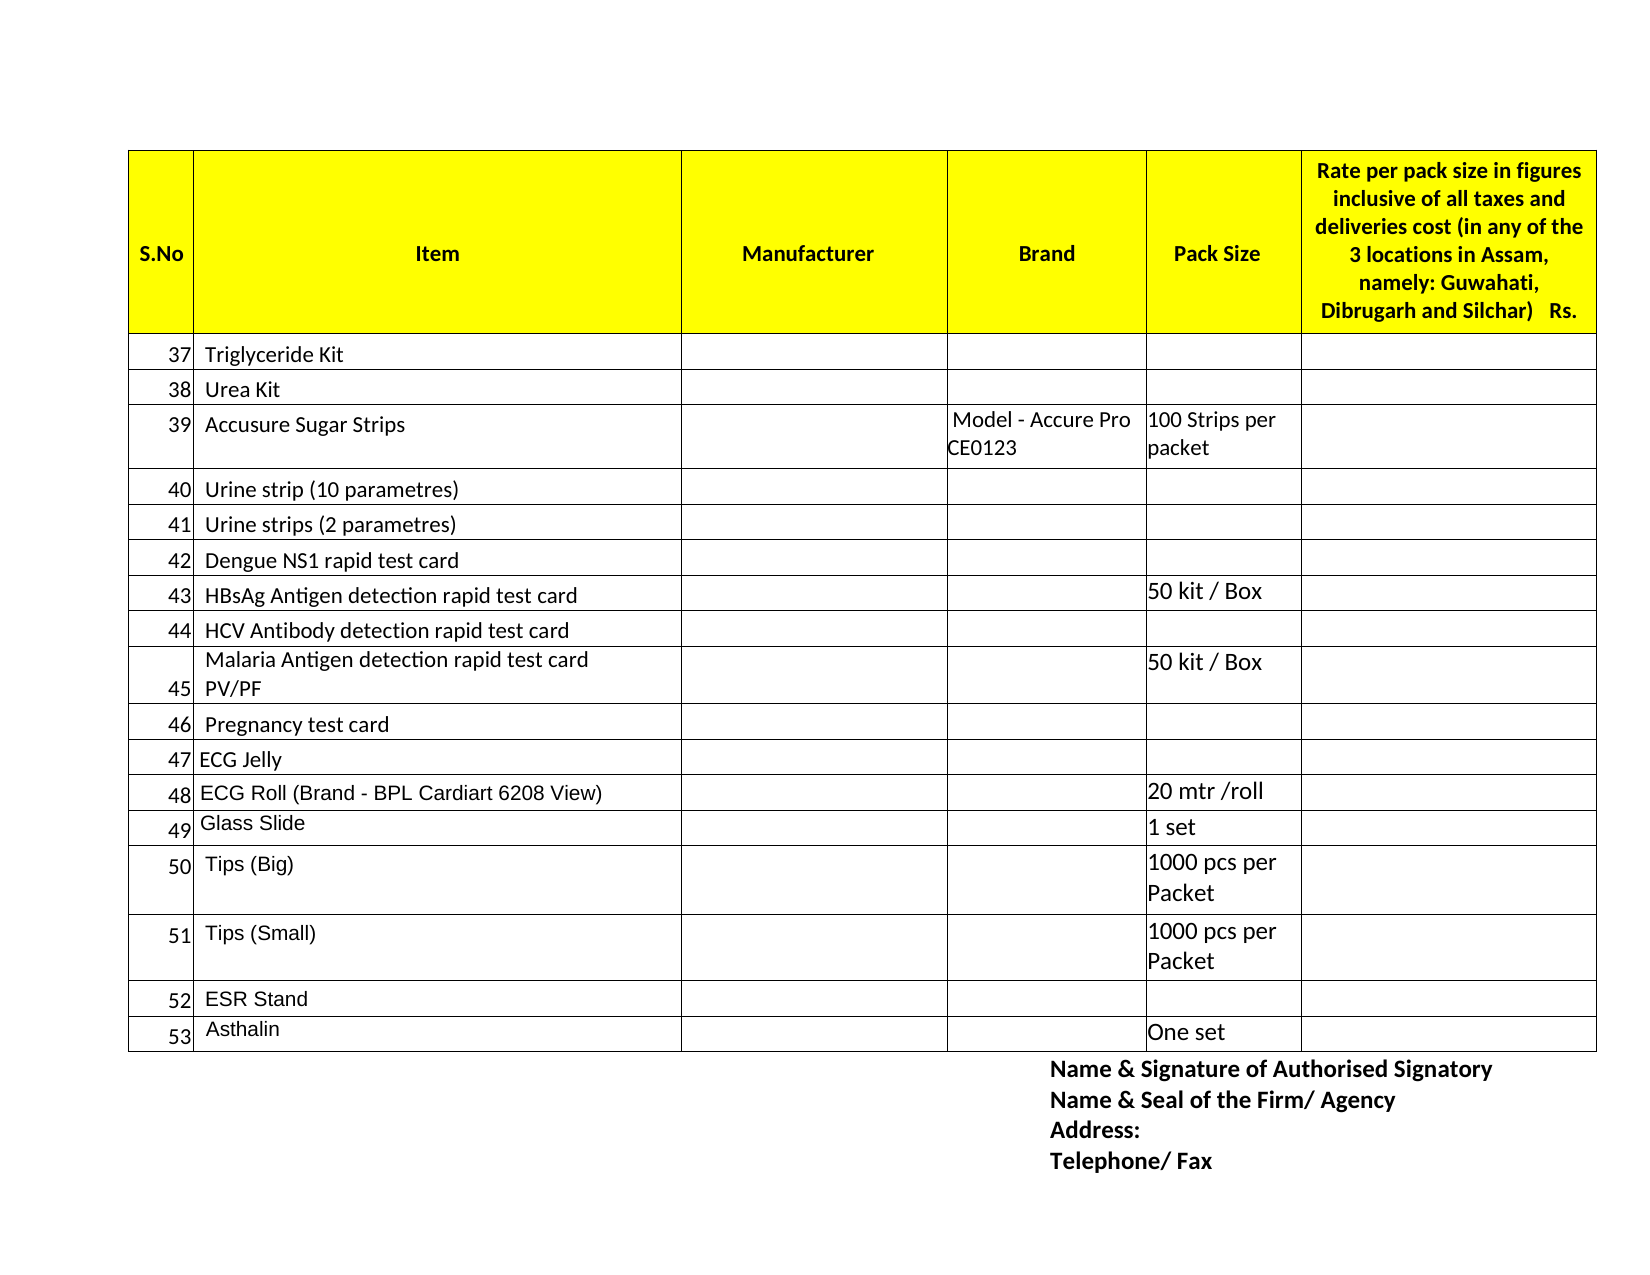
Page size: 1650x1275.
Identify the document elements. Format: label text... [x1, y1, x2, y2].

table_cell 50 kit / Box [1147, 576, 1301, 610]
table_header Rate per pack size in figures inclusive of all taxes and deliveries cost (in any of the 3 locations in Assam, namely: Guwahati, Dibrugarh and Silchar) Rs. [1302, 151, 1596, 333]
table_cell ESR Stand [194, 981, 681, 1016]
table_cell [1147, 611, 1301, 646]
table_cell [682, 469, 947, 504]
table_cell [682, 540, 947, 574]
table_cell 42 [129, 540, 193, 574]
table_cell [1302, 846, 1596, 914]
table_cell 53 [129, 1017, 193, 1051]
table_cell [682, 611, 947, 646]
table_cell [682, 1017, 947, 1051]
table_header Item [194, 151, 681, 333]
table_cell 47 [129, 740, 193, 774]
table_cell Tips (Small) [194, 915, 681, 980]
table_cell [682, 811, 947, 845]
table_cell Glass Slide [194, 811, 681, 845]
table_header Brand [948, 151, 1146, 333]
table_cell 1000 pcs per Packet [1147, 846, 1301, 914]
table_cell [1302, 334, 1596, 369]
table_cell [682, 981, 947, 1016]
table_cell Model - Accure Pro CE0123 [948, 405, 1146, 468]
table_cell [1302, 915, 1596, 980]
table_cell [948, 915, 1146, 980]
table_cell 39 [129, 405, 193, 468]
table_cell Urine strips (2 parametres) [194, 505, 681, 539]
table_cell 45 [129, 647, 193, 703]
table_cell [948, 576, 1146, 610]
table_cell Urea Kit [194, 370, 681, 404]
table_cell [682, 334, 947, 369]
table_cell 20 mtr /roll [1147, 775, 1301, 810]
table_cell [1302, 811, 1596, 845]
table_cell [1147, 540, 1301, 574]
table_cell Tips (Big) [194, 846, 681, 914]
table_cell [682, 915, 947, 980]
table_header Manufacturer [682, 151, 947, 333]
table_cell [682, 405, 947, 468]
table_header S.No [129, 151, 193, 333]
table_cell [1302, 469, 1596, 504]
table_cell [1302, 505, 1596, 539]
table_cell HBsAg Antigen detection rapid test card [194, 576, 681, 610]
table_cell [1302, 611, 1596, 646]
table_cell [948, 811, 1146, 845]
table_cell 43 [129, 576, 193, 610]
table_cell 1 set [1147, 811, 1301, 845]
table_cell 41 [129, 505, 193, 539]
table_cell [682, 370, 947, 404]
table_cell ECG Roll (Brand - BPL Cardiart 6208 View) [194, 775, 681, 810]
table_cell Asthalin [194, 1017, 681, 1051]
table_cell [1302, 775, 1596, 810]
table_cell [682, 740, 947, 774]
table_header Pack Size [1147, 151, 1301, 333]
table_cell [1302, 1017, 1596, 1051]
table_cell [948, 981, 1146, 1016]
table_cell [1147, 469, 1301, 504]
table_cell Urine strip (10 parametres) [194, 469, 681, 504]
table_cell 49 [129, 811, 193, 845]
table_cell [1147, 370, 1301, 404]
table_cell [948, 370, 1146, 404]
table_cell Accusure Sugar Strips [194, 405, 681, 468]
table_cell [948, 704, 1146, 739]
table_cell Dengue NS1 rapid test card [194, 540, 681, 574]
table_cell [948, 334, 1146, 369]
table_cell [1147, 505, 1301, 539]
table_cell 38 [129, 370, 193, 404]
table_cell Malaria Antigen detection rapid test card PV/PF [194, 647, 681, 703]
table_cell [1302, 704, 1596, 739]
table_cell 50 kit / Box [1147, 647, 1301, 703]
table_cell [682, 647, 947, 703]
table_cell [948, 740, 1146, 774]
table_cell [1302, 540, 1596, 574]
table_cell 50 [129, 846, 193, 914]
table_cell [1302, 370, 1596, 404]
table_cell [682, 775, 947, 810]
table_cell [1147, 704, 1301, 739]
table_cell [1302, 647, 1596, 703]
table_cell [948, 846, 1146, 914]
table_cell 48 [129, 775, 193, 810]
table_cell [1147, 334, 1301, 369]
table_cell 44 [129, 611, 193, 646]
table_cell Pregnancy test card [194, 704, 681, 739]
table_cell [948, 775, 1146, 810]
table_cell 46 [129, 704, 193, 739]
table_cell 51 [129, 915, 193, 980]
table_cell [1302, 405, 1596, 468]
table_cell HCV Antibody detection rapid test card [194, 611, 681, 646]
table_cell [948, 469, 1146, 504]
table_cell [948, 505, 1146, 539]
table_cell [682, 846, 947, 914]
table_cell 40 [129, 469, 193, 504]
table_cell One set [1147, 1017, 1301, 1051]
table_cell [1302, 981, 1596, 1016]
table_cell [1147, 981, 1301, 1016]
table_cell ECG Jelly [194, 740, 681, 774]
table_cell [948, 647, 1146, 703]
table_cell [1302, 576, 1596, 610]
table_cell [948, 611, 1146, 646]
table_cell [948, 540, 1146, 574]
table_cell [682, 704, 947, 739]
table_cell 100 Strips per packet [1147, 405, 1301, 468]
table_cell 37 [129, 334, 193, 369]
table_cell [682, 576, 947, 610]
table_cell [948, 1017, 1146, 1051]
table_cell Triglyceride Kit [194, 334, 681, 369]
table_cell 52 [129, 981, 193, 1016]
table_cell [1147, 740, 1301, 774]
table_cell [682, 505, 947, 539]
table_cell 1000 pcs per Packet [1147, 915, 1301, 980]
table_cell [1302, 740, 1596, 774]
